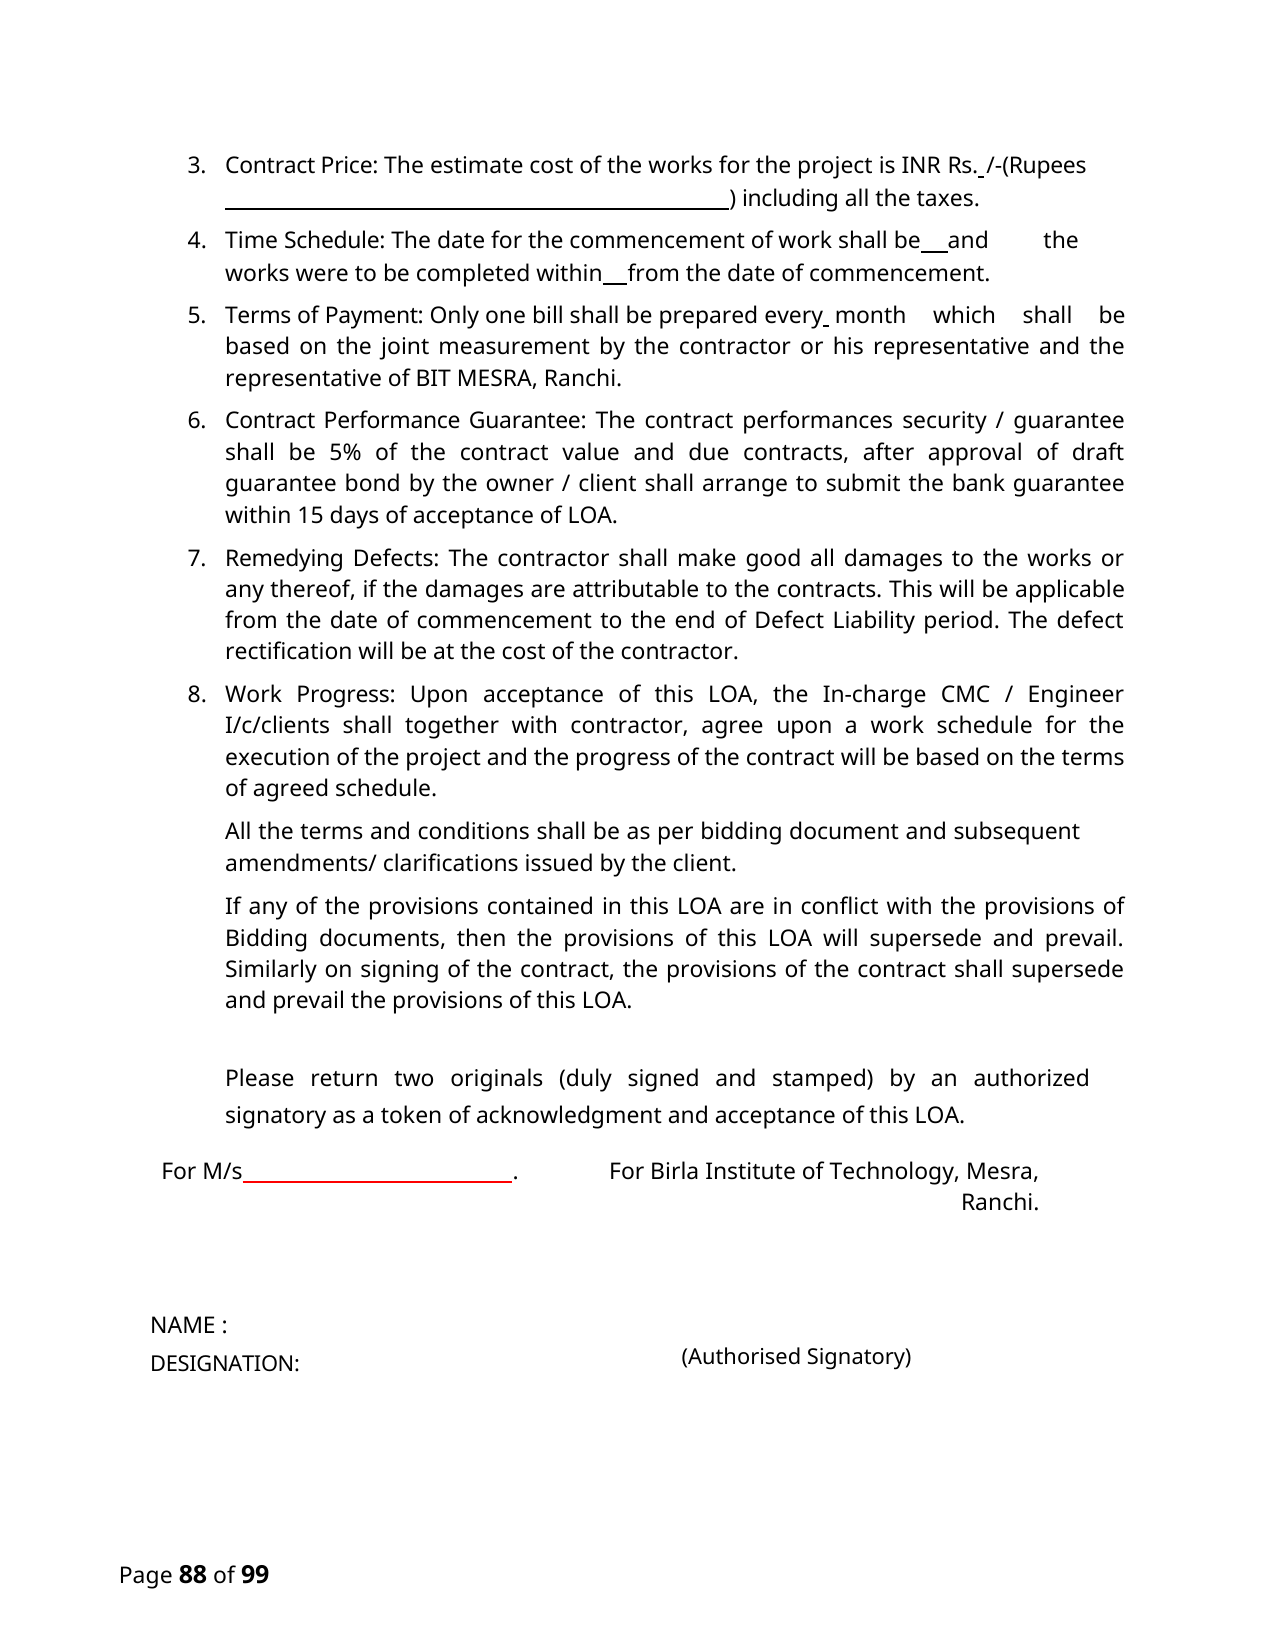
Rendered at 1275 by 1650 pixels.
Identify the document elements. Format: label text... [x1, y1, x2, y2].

text All the terms and conditions shall be as per bidding document and subsequent amendments/ clarifications issued by the client. [225, 815, 1082, 878]
text For M/s . For Birla Institute of Technology, Mesra, Ranchi. [119, 1155, 1039, 1217]
list Contract Price: The estimate cost of the works for the project is INR Rs. /-(Rupees [187, 149, 1137, 181]
text DESIGNATION: (Authorised Signatory) [150, 1341, 1137, 1377]
text If any of the provisions contained in this LOA are in conflict with the provisions of Bidding documents, then the provisions of this LOA will supersede and prevail. Similarly on signing of the contract, the provisions of the contract shall supersede and prevail the provisions of this LOA. [225, 890, 1125, 1015]
text NAME : [150, 1309, 1137, 1340]
list Contract Performance Guarantee: The contract performances security / guarantee shall be 5% of the contract value and due contracts, after approval of draft guarantee bond by the owner / client shall arrange to submit the bank guarantee within 15 days of acceptance of LOA. [187, 404, 1126, 530]
list Time Schedule: The date for the commencement of work shall be and the works were to be completed within from the date of commencement. [187, 224, 1079, 288]
text ) including all the taxes. [225, 182, 1137, 213]
list Work Progress: Upon acceptance of this LOA, the In-charge CMC / Engineer I/c/clients shall together with contractor, agree upon a work schedule for the execution of the project and the progress of the contract will be based on the terms of agreed schedule. [187, 678, 1125, 804]
list Remedying Defects: The contractor shall make good all damages to the works or any thereof, if the damages are attributable to the contracts. This will be applicable from the date of commencement to the end of Defect Liability period. The defect rectification will be at the cost of the contractor. [187, 541, 1126, 666]
list Terms of Payment: Only one bill shall be prepared every month which shall be based on the joint measurement by the contractor or his representative and the representative of BIT MESRA, Ranchi. [187, 299, 1126, 393]
text Please return two originals (duly signed and stamped) by an authorized signatory as a token of acknowledgment and acceptance of this LOA. [225, 1062, 1091, 1130]
